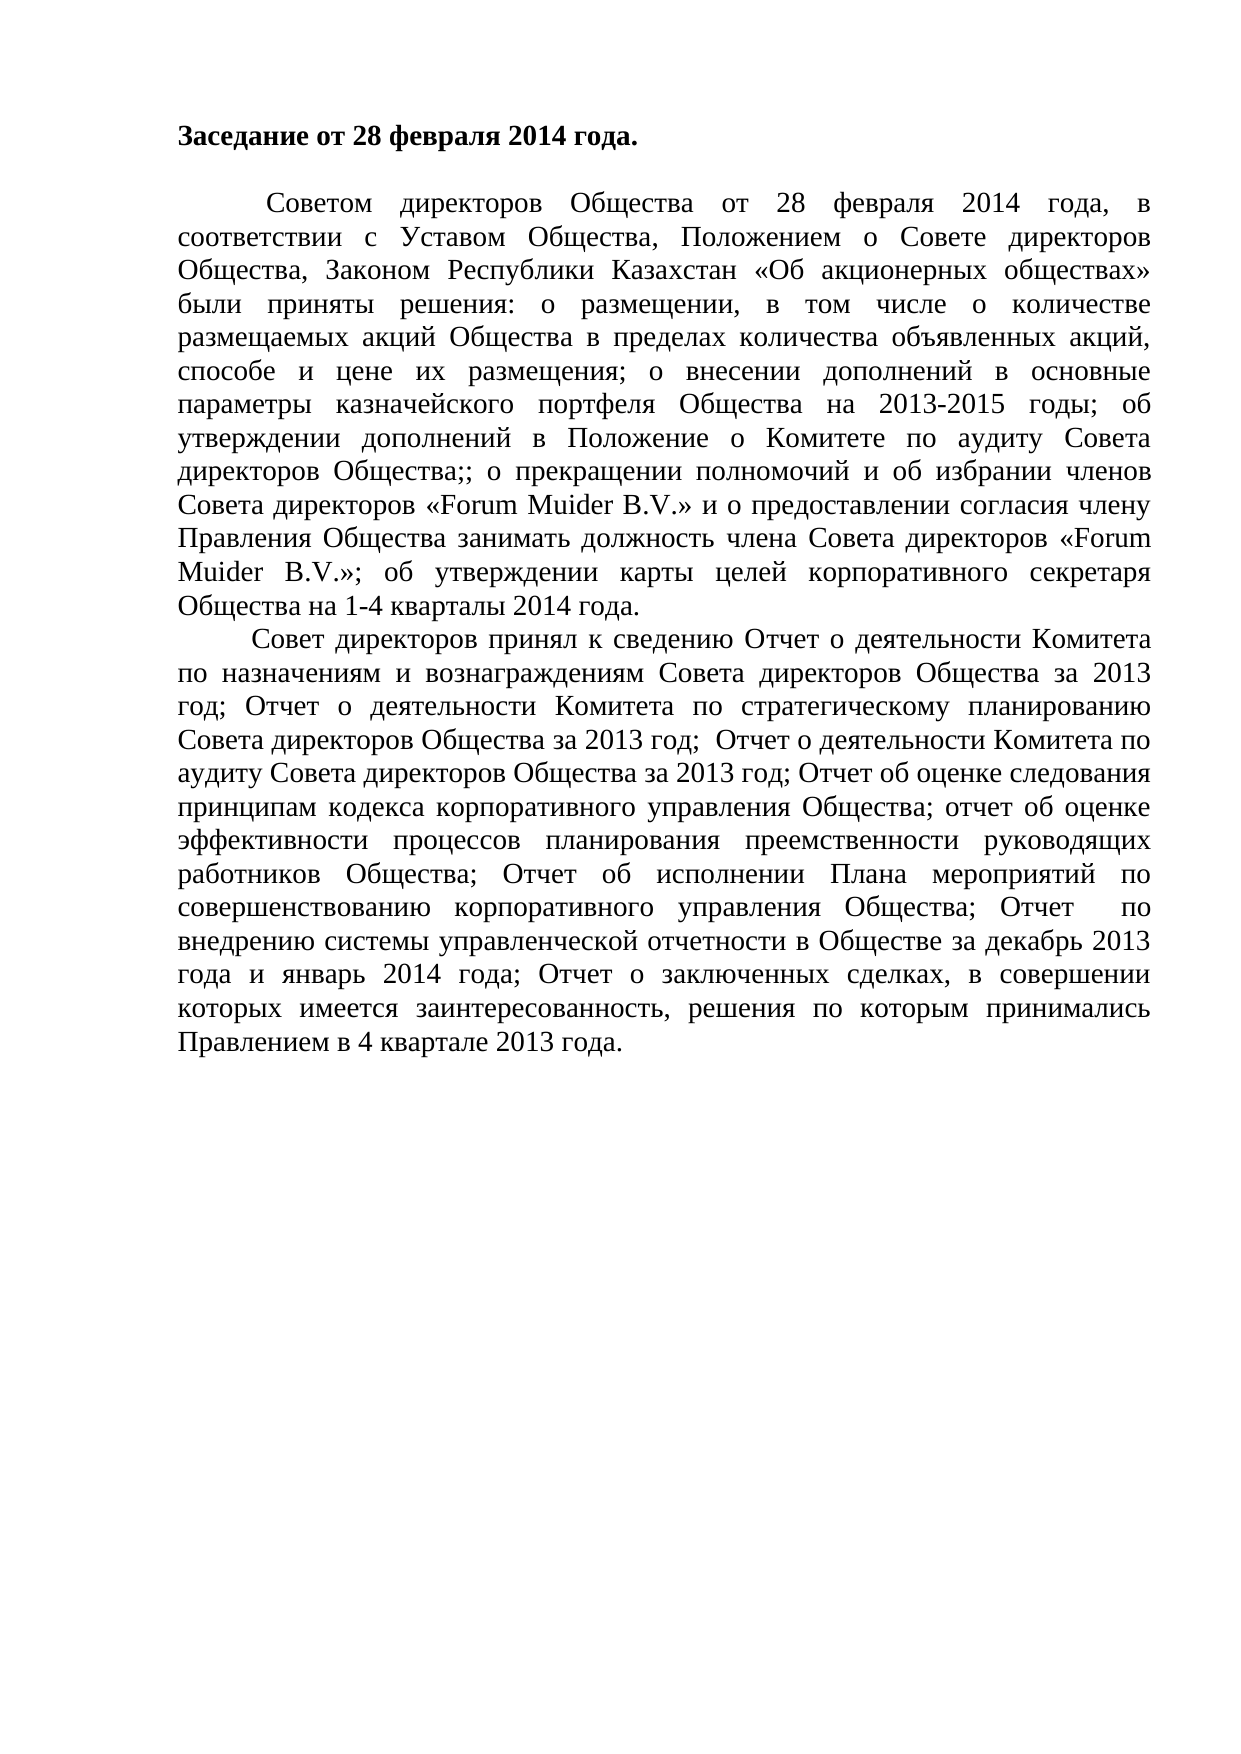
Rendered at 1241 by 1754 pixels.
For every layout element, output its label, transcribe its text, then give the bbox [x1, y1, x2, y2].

text Совет директоров принял к сведению Отчет о деятельности Комитета по назначениям и вознаграждениям Совета директоров Общества за 2013 год; Отчет о деятельности Комитета по стратегическому планированию Совета директоров Общества за 2013 год; Отчет о деятельности Комитета по аудиту Совета директоров Общества за 2013 год; Отчет об оценке следования принципам кодекса корпоративного управления Общества; отчет об оценке эффективности процессов планирования преемственности руководящих работников Общества; Отчет об исполнении Плана мероприятий по совершенствованию корпоративного управления Общества; Отчет по внедрению системы управленческой отчетности в Обществе за декабрь 2013 года и январь 2014 года; Отчет о заключенных сделках, в совершении которых имеется заинтересованность, решения по которым принимались Правлением в 4 квартале 2013 года. [177, 621, 1152, 1057]
text Советом директоров Общества от 28 февраля 2014 года, в соответствии с Уставом Общества, Положением о Совете директоров Общества, Законом Республики Казахстан «Об акционерных обществах» были приняты решения: о размещении, в том числе о количестве размещаемых акций Общества в пределах количества объявленных акций, способе и цене их размещения; о внесении дополнений в основные параметры казначейского портфеля Общества на 2013-2015 годы; об утверждении дополнений в Положение о Комитете по аудиту Совета директоров Общества;; о прекращении полномочий и об избрании членов Совета директоров «Forum Muider B.V.» и о предоставлении согласия члену Правления Общества занимать должность члена Совета директоров «Forum Muider B.V.»; об утверждении карты целей корпоративного секретаря Общества на 1-4 кварталы 2014 года. [177, 185, 1152, 621]
text Заседание от 28 февраля 2014 года. [177, 118, 1152, 152]
